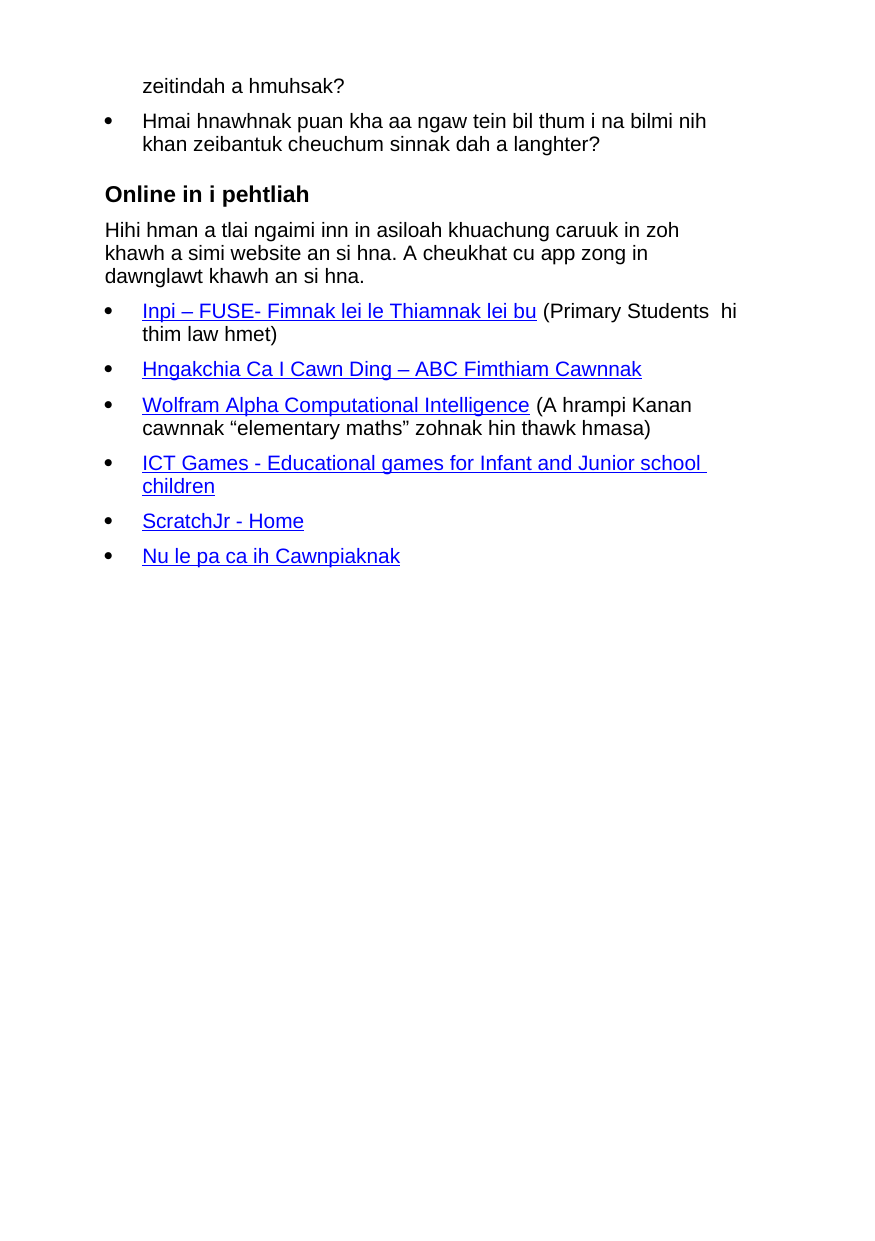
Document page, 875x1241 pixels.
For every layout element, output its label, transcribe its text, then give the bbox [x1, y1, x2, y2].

text Hmai hnawhnak puan kha aa ngaw tein bil thum i na bilmi nih khan zeibantuk cheuchum sinnak dah a langhter? [104, 110, 742, 156]
text Hngakchia Ca I Cawn Ding – ABC Fimthiam Cawnnak [104, 359, 742, 381]
text Inpi – FUSE- Fimnak lei le Thiamnak lei bu (Primary Students hi thim law hmet) [104, 301, 742, 346]
text Hihi hman a tlai ngaimi inn in asiloah khuachung caruuk in zoh khawh a simi website an si hna. A cheukhat cu app zong in dawnglawt khawh an si hna. [104, 220, 742, 288]
text ScratchJr - Home [104, 510, 742, 533]
text Nu le pa ca ih Cawnpiaknak [104, 546, 742, 568]
text ICT Games - Educational games for Infant and Junior school children [104, 452, 742, 498]
text Wolfram Alpha Computational Intelligence (A hrampi Kanan cawnnak “elementary maths” zohnak hin thawk hmasa) [104, 394, 742, 439]
subtitle Online in i pehtliah [104, 181, 799, 207]
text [104, 75, 742, 98]
